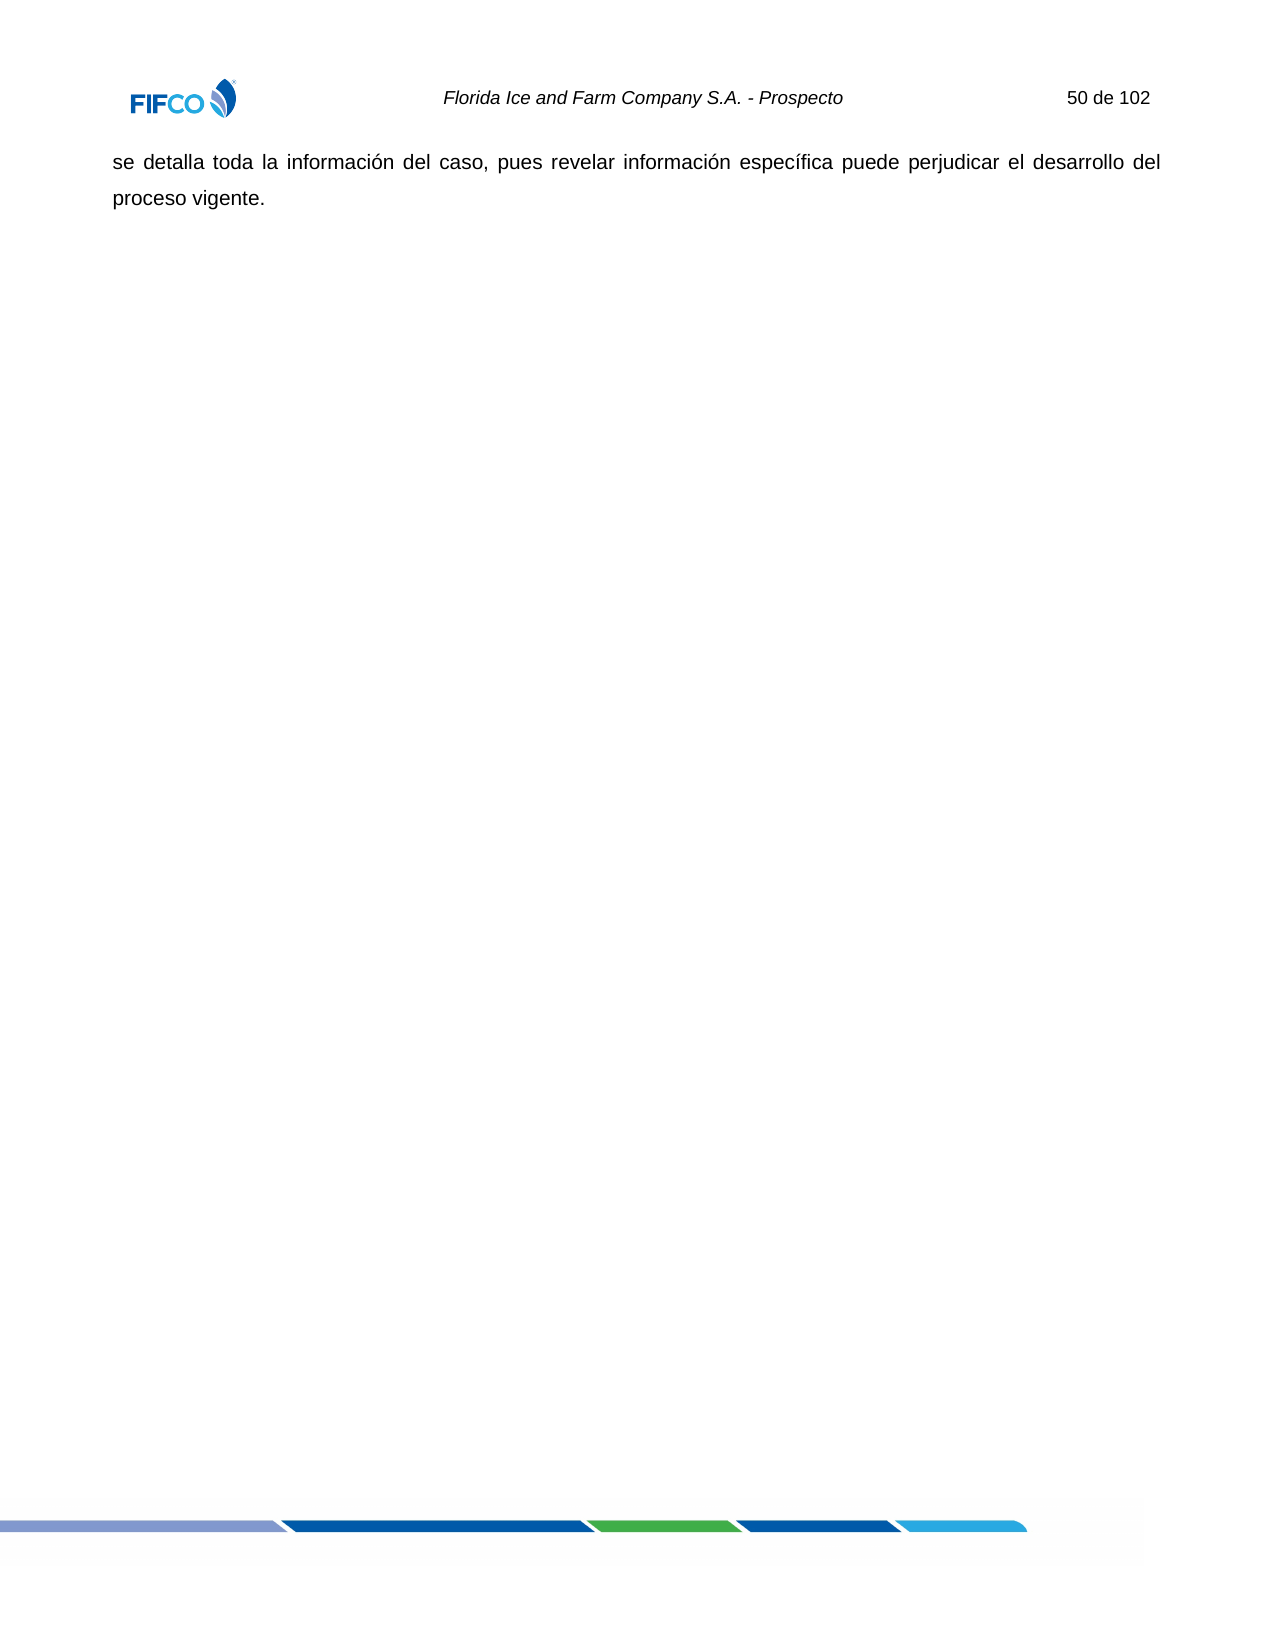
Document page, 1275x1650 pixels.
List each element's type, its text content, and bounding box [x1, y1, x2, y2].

picture [123, 73, 243, 122]
picture [0, 1498, 1144, 1566]
